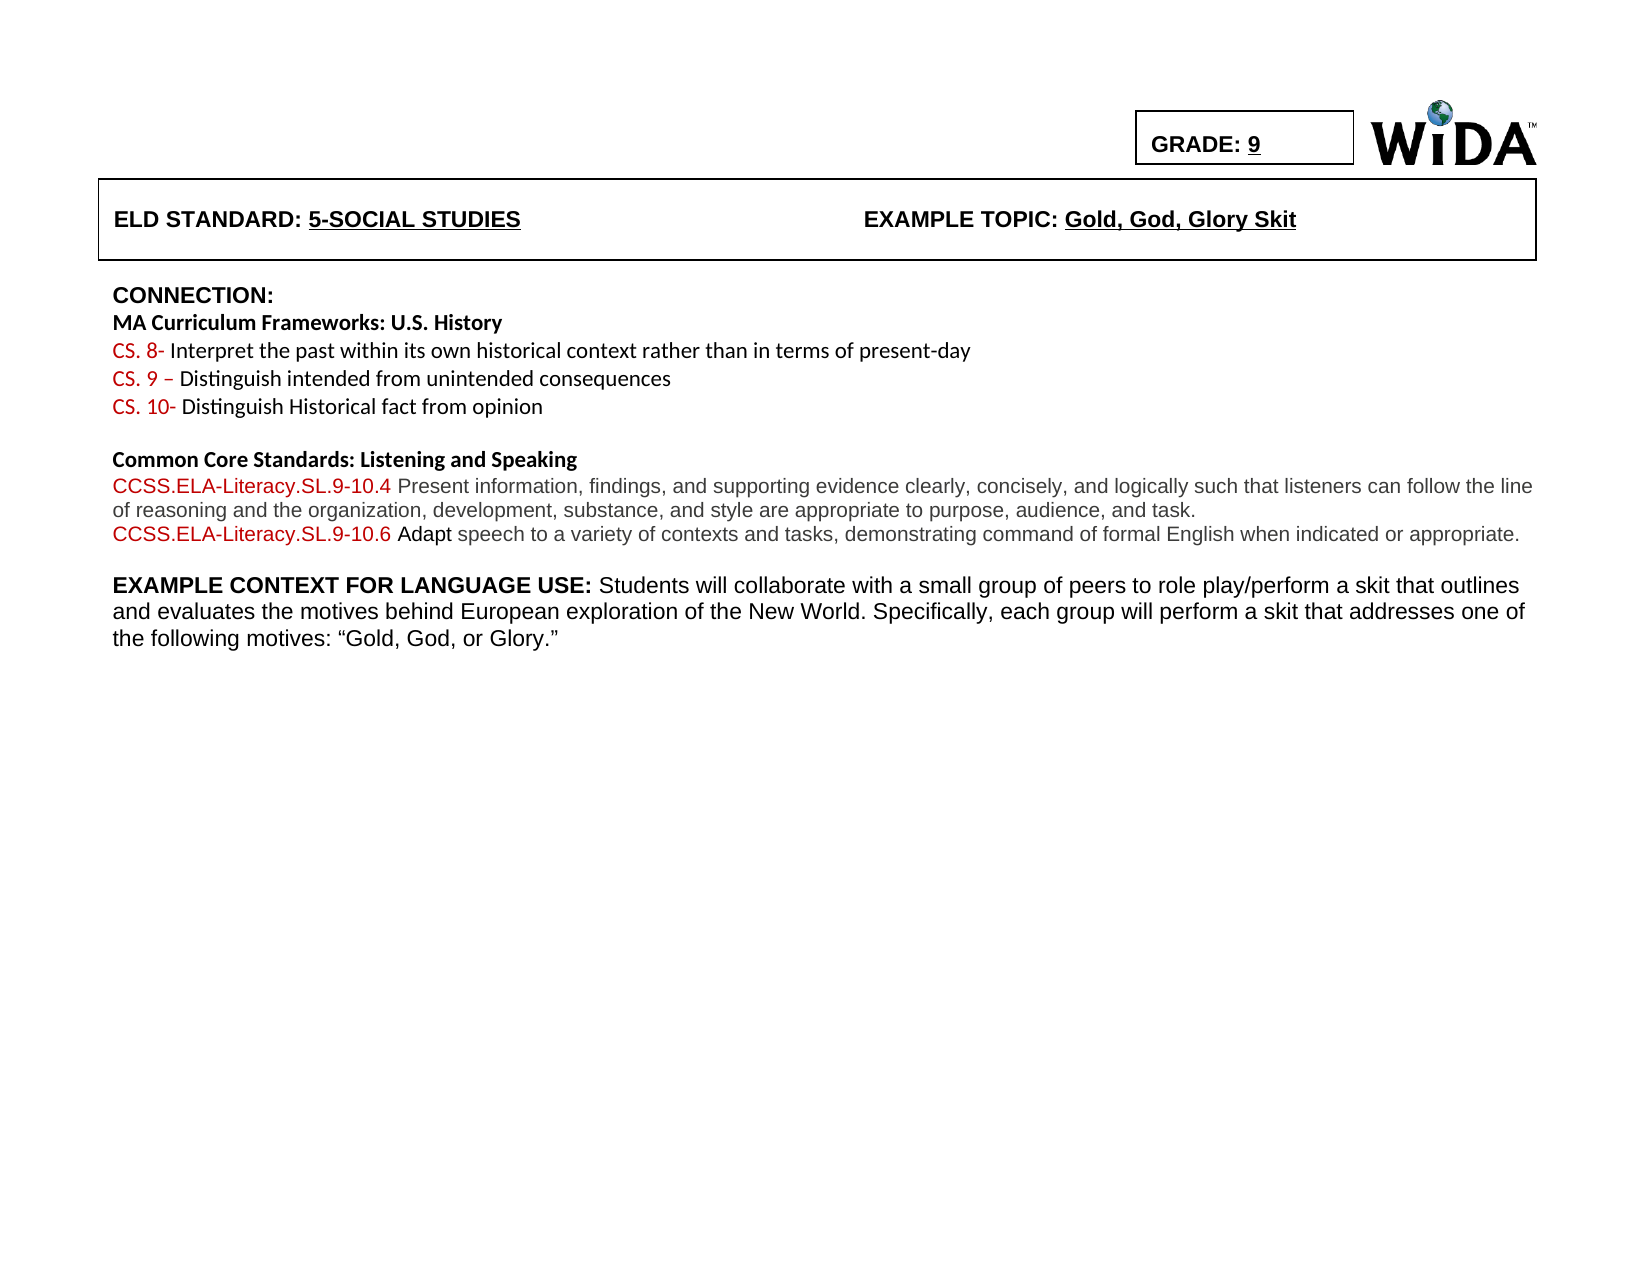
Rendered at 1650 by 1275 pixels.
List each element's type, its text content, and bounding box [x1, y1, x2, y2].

text CCSS.ELA-Literacy.SL.9-10.4 Present information, findings, and supporting evidence clearly, concisely, and logically such that listeners can follow the line of reasoning and the organization, development, substance, and style are appropriate to purpose, audience, and task. [112, 474, 1537, 522]
text CS. 9 – Distinguish intended from unintended consequences [112, 364, 1537, 393]
text Common Core Standards: Listening and Speaking [112, 446, 1537, 474]
text CS. 8- Interpret the past within its own historical context rather than in terms of present-day [112, 337, 1537, 364]
text CCSS.ELA-Literacy.SL.9-10.6 Adapt speech to a variety of contexts and tasks, demonstrating command of formal English when indicated or appropriate. [112, 522, 1537, 546]
picture [1370, 100, 1537, 165]
text CONNECTION: MA Curriculum Frameworks: U.S. History [112, 282, 1537, 337]
text CS. 10- Distinguish Historical fact from opinion [112, 393, 1537, 421]
text EXAMPLE CONTEXT FOR LANGUAGE USE: Students will collaborate with a small group of peers to role play/perform a skit that outlines and evaluates the motives behind European exploration of the New World. Specifically, each group will perform a skit that addresses one of the following motives: “Gold, God, or Glory.” [112, 572, 1537, 679]
